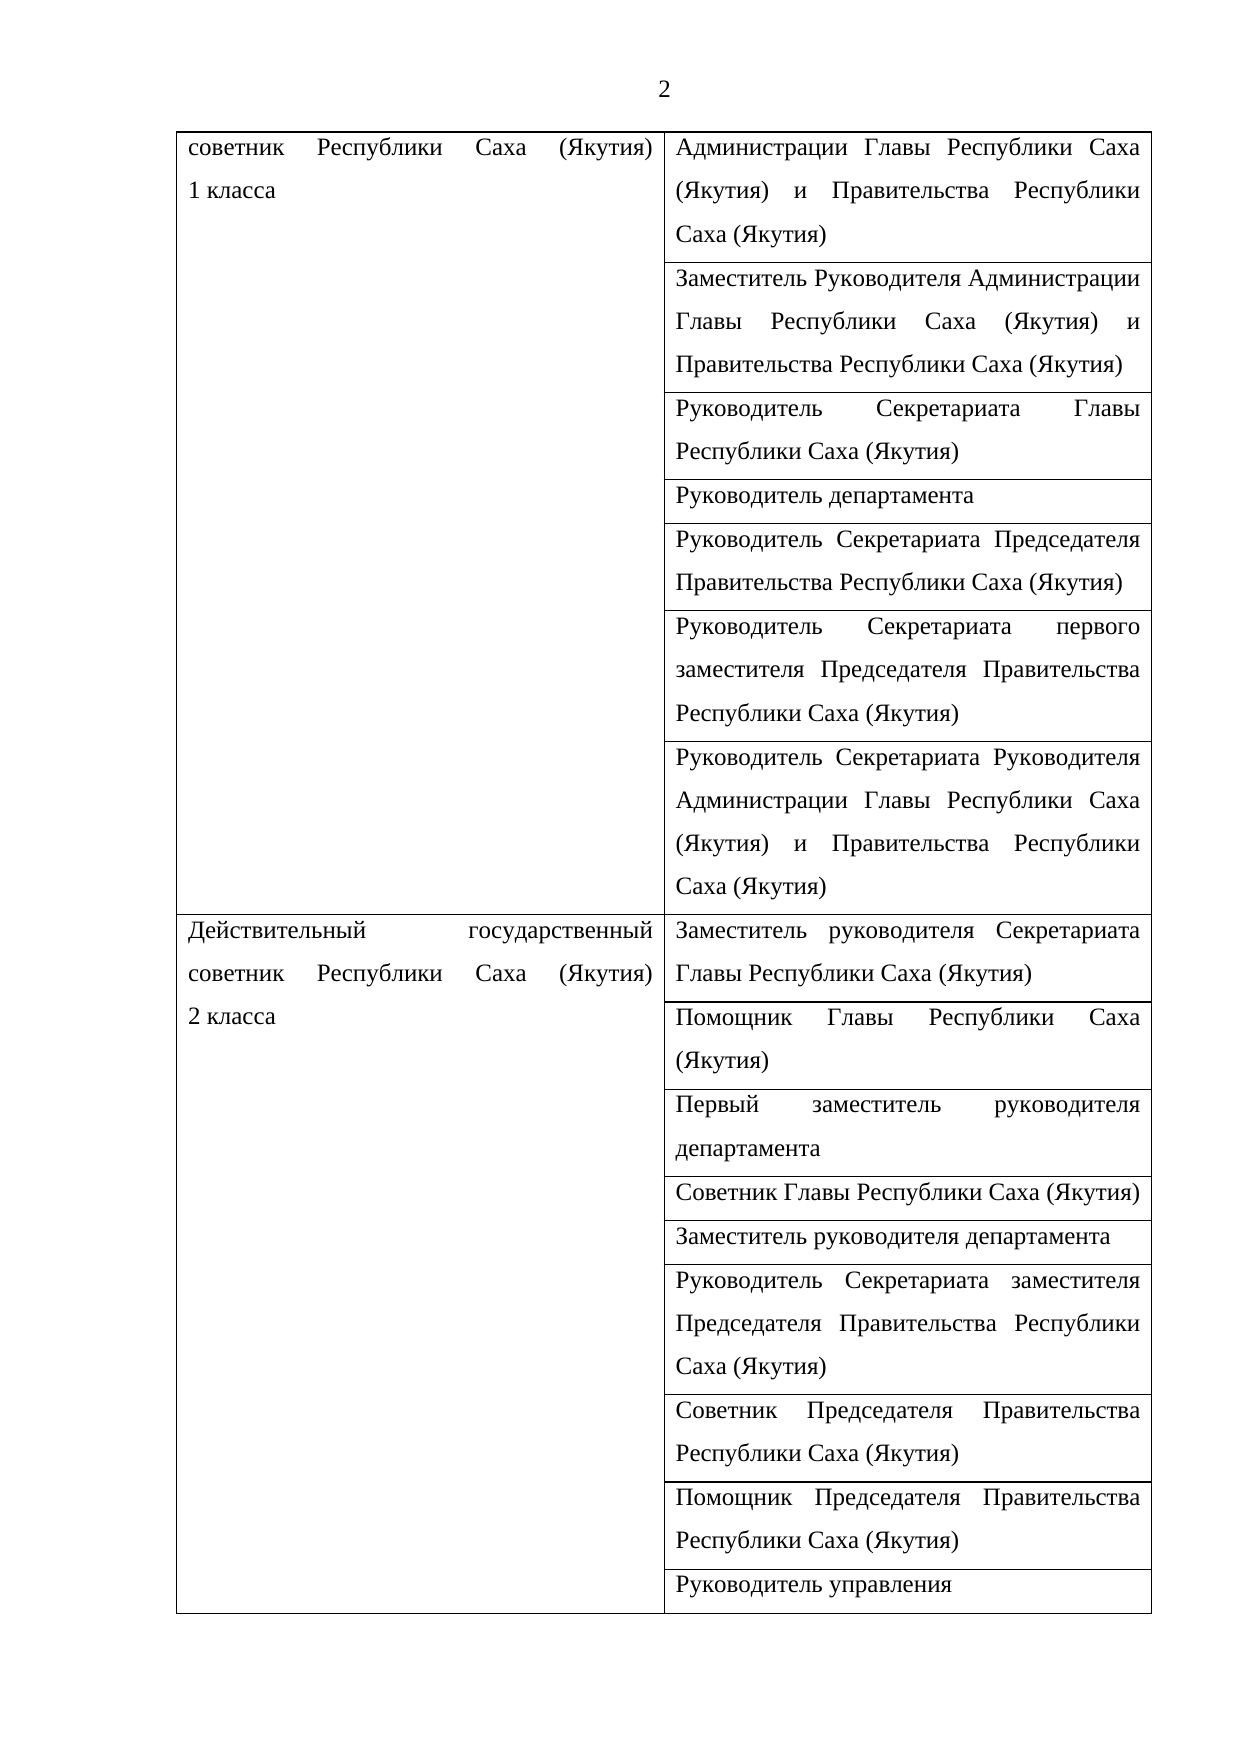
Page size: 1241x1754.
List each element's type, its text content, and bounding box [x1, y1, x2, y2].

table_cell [665, 133, 1151, 262]
table_cell Действительный государственный советник Республики Саха (Якутия) 2 класса [177, 915, 664, 1613]
table_cell Советник Главы Республики Саха (Якутия) [665, 1177, 1151, 1220]
table_cell Руководитель Секретариата Председателя Правительства Республики Саха (Якутия) [665, 524, 1151, 610]
table_cell Руководитель Секретариата первого заместителя Председателя Правительства Республики Саха (Якутия) [665, 611, 1151, 741]
table_cell Руководитель Секретариата Главы Республики Саха (Якутия) [665, 393, 1151, 479]
table_cell Первый заместитель руководителя департамента [665, 1090, 1151, 1176]
table_cell Помощник Главы Республики Саха (Якутия) [665, 1003, 1151, 1088]
table_cell Помощник Председателя Правительства Республики Саха (Якутия) [665, 1483, 1151, 1568]
table_cell Руководитель Секретариата Руководителя Администрации Главы Республики Саха (Якутия) и Правительства Республики Саха (Якутия) [665, 742, 1151, 914]
table_cell Руководитель управления [665, 1570, 1151, 1613]
table_cell Заместитель руководителя Секретариата Главы Республики Саха (Якутия) [665, 915, 1151, 1001]
table_cell Советник Председателя Правительства Республики Саха (Якутия) [665, 1395, 1151, 1481]
table_cell Руководитель Секретариата заместителя Председателя Правительства Республики Саха (Якутия) [665, 1265, 1151, 1394]
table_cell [177, 133, 664, 914]
table_cell Руководитель департамента [665, 480, 1151, 523]
table_cell Заместитель Руководителя Администрации Главы Республики Саха (Якутия) и Правительства Республики Саха (Якутия) [665, 263, 1151, 392]
table_cell Заместитель руководителя департамента [665, 1221, 1151, 1264]
